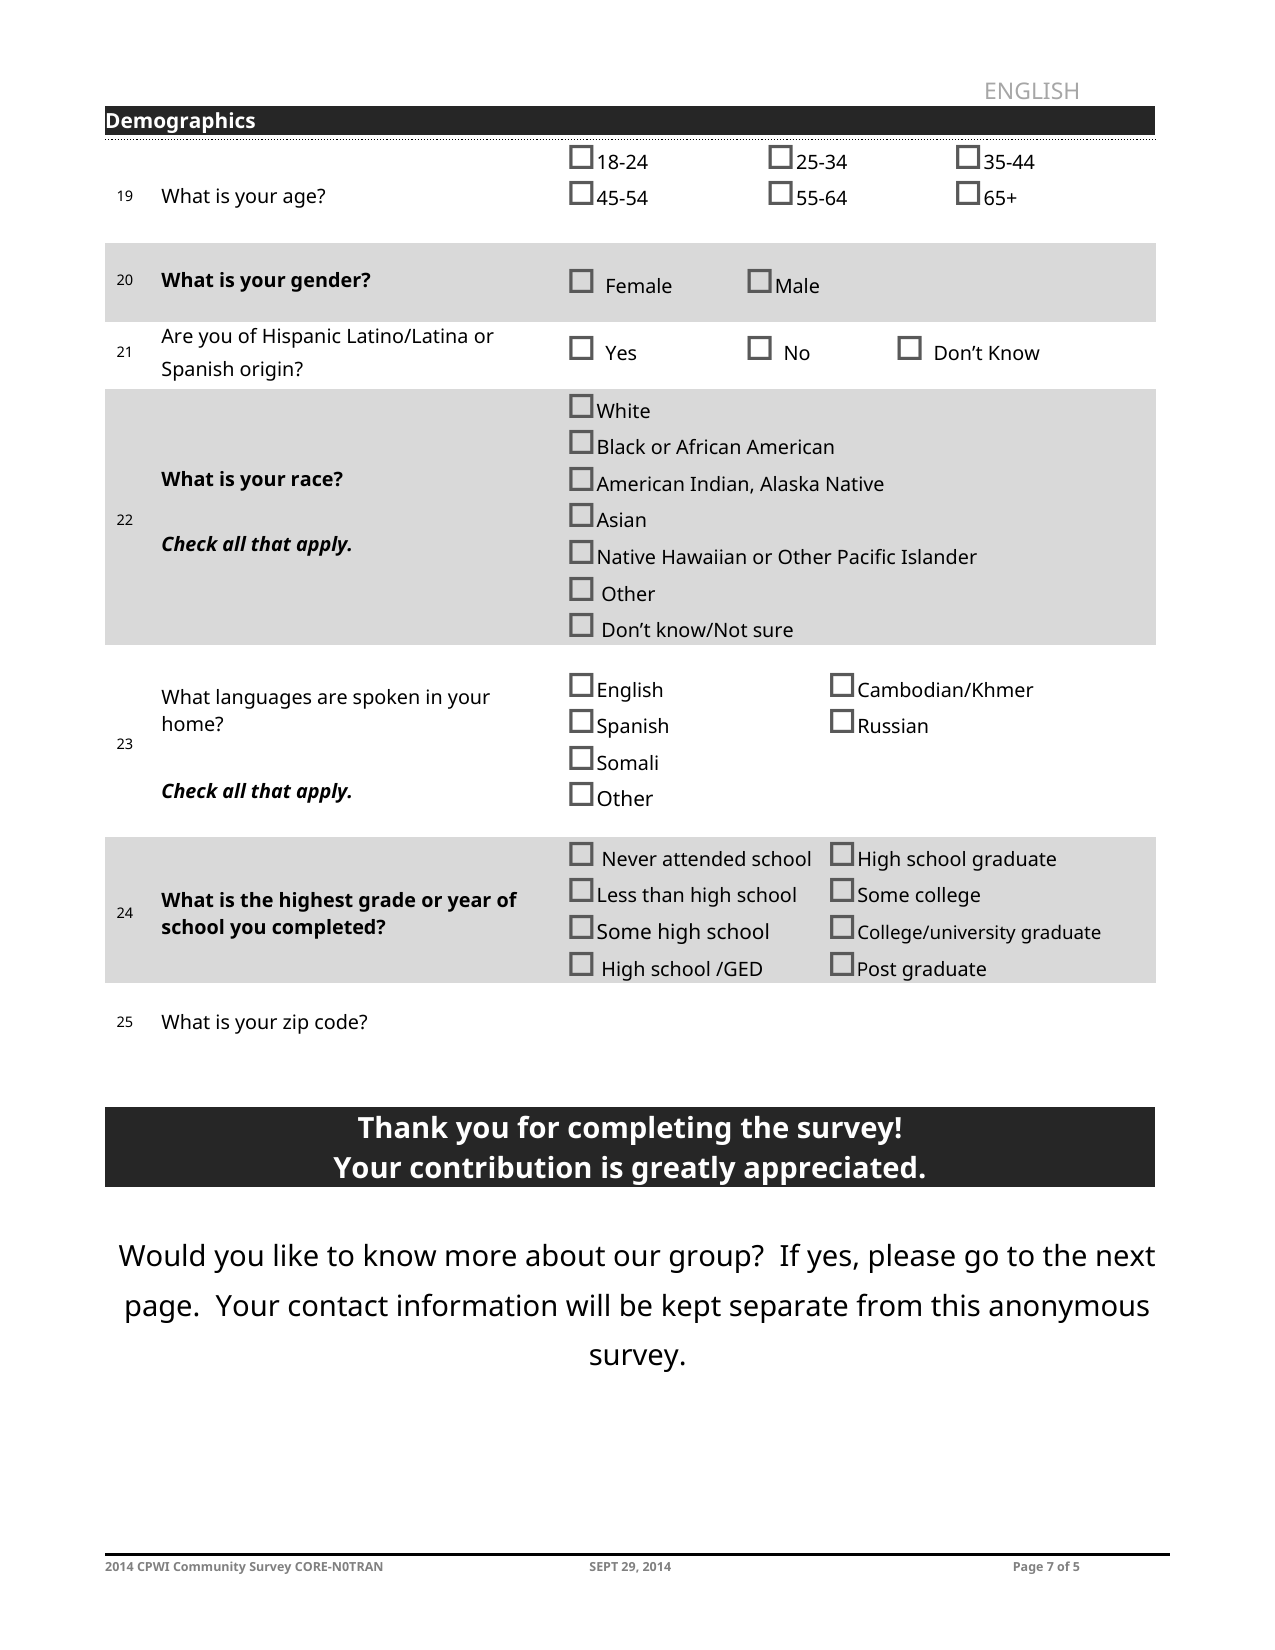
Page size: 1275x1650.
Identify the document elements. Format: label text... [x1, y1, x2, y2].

table_cell 24 [105, 837, 150, 983]
text Would you like to know more about our group? If yes, please go to the next page. Your contact information will be kept separate from this anonymous survey. [105, 1235, 1170, 1374]
table_cell What is your gender? [150, 243, 555, 322]
table_cell 23 [105, 645, 150, 837]
table_header 18-24 25-34 35-44 45-54 55-64 65+ [555, 139, 1156, 243]
table_cell What is the highest grade or year of school you completed? [150, 837, 555, 983]
table_header What is your age? [150, 139, 555, 243]
table_cell 21 [105, 322, 150, 389]
table_header 19 [105, 139, 150, 243]
table_cell White Black or African American American Indian, Alaska Native Asian Native Hawaiian or Other Pacific Islander Other Don’t know/Not sure [555, 389, 1156, 645]
table_cell 20 [105, 243, 150, 322]
text Thank you for completing the survey! Your contribution is greatly appreciated. [105, 1107, 1155, 1187]
table_cell English Cambodian/Khmer Spanish Russian Somali Other [555, 645, 1156, 837]
table_cell Never attended school High school graduate Less than high school Some college Some high school College/university graduate High school /GED Post graduate [555, 837, 1156, 983]
table_cell Yes No Don’t Know [555, 322, 1156, 389]
table_cell Are you of Hispanic Latino/Latina or Spanish origin? [150, 322, 555, 389]
list Demographics [105, 106, 1155, 135]
table_cell What is your zip code? [150, 983, 1156, 1058]
table_cell 22 [105, 389, 150, 645]
table_cell Female Male [555, 243, 1156, 322]
table_cell 25 [105, 983, 150, 1058]
table_cell What languages are spoken in your home? Check all that apply. [150, 645, 555, 837]
table_cell What is your race? Check all that apply. [150, 389, 555, 645]
